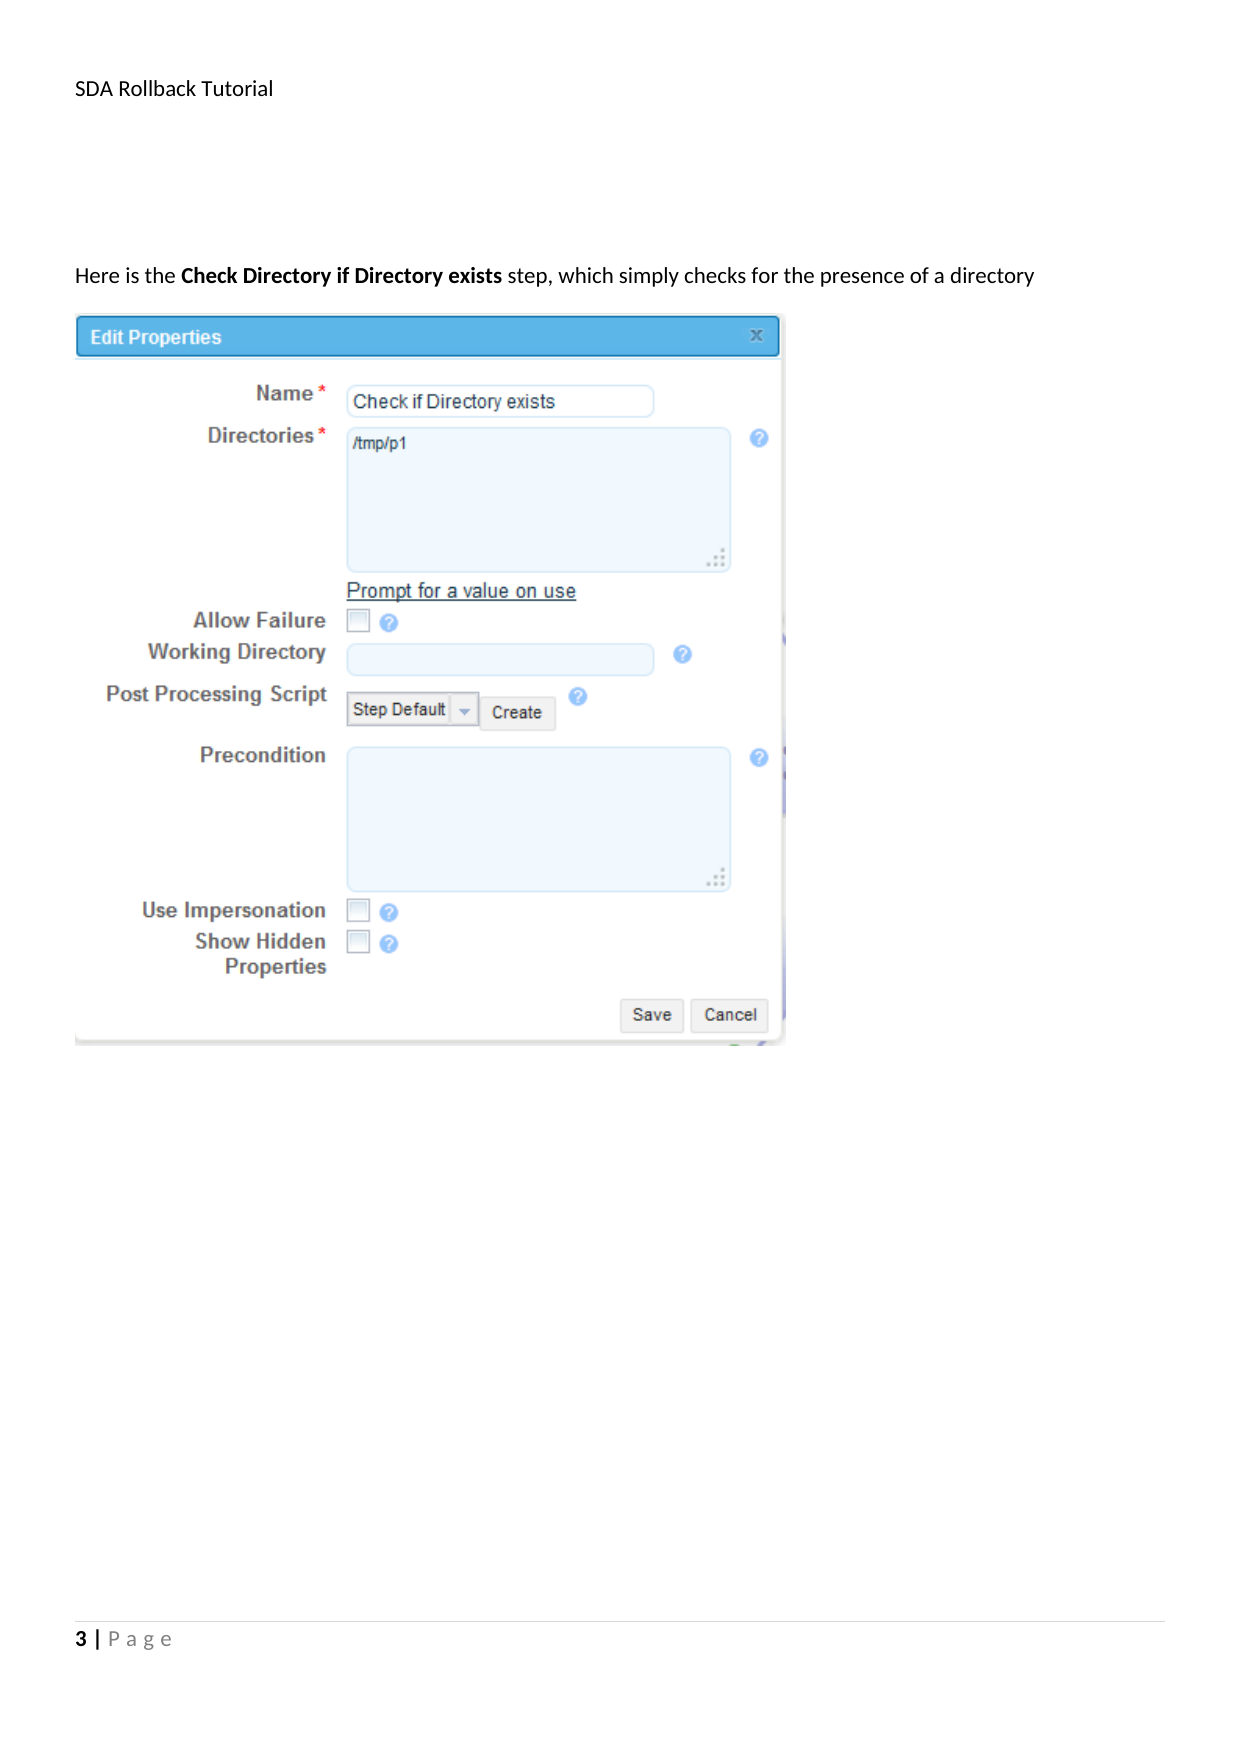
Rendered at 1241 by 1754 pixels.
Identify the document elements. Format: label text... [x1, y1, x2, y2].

text Here is the Check Directory if Directory exists step, which simply checks for the presence of a directory [75, 261, 1165, 289]
picture [75, 313, 786, 1046]
